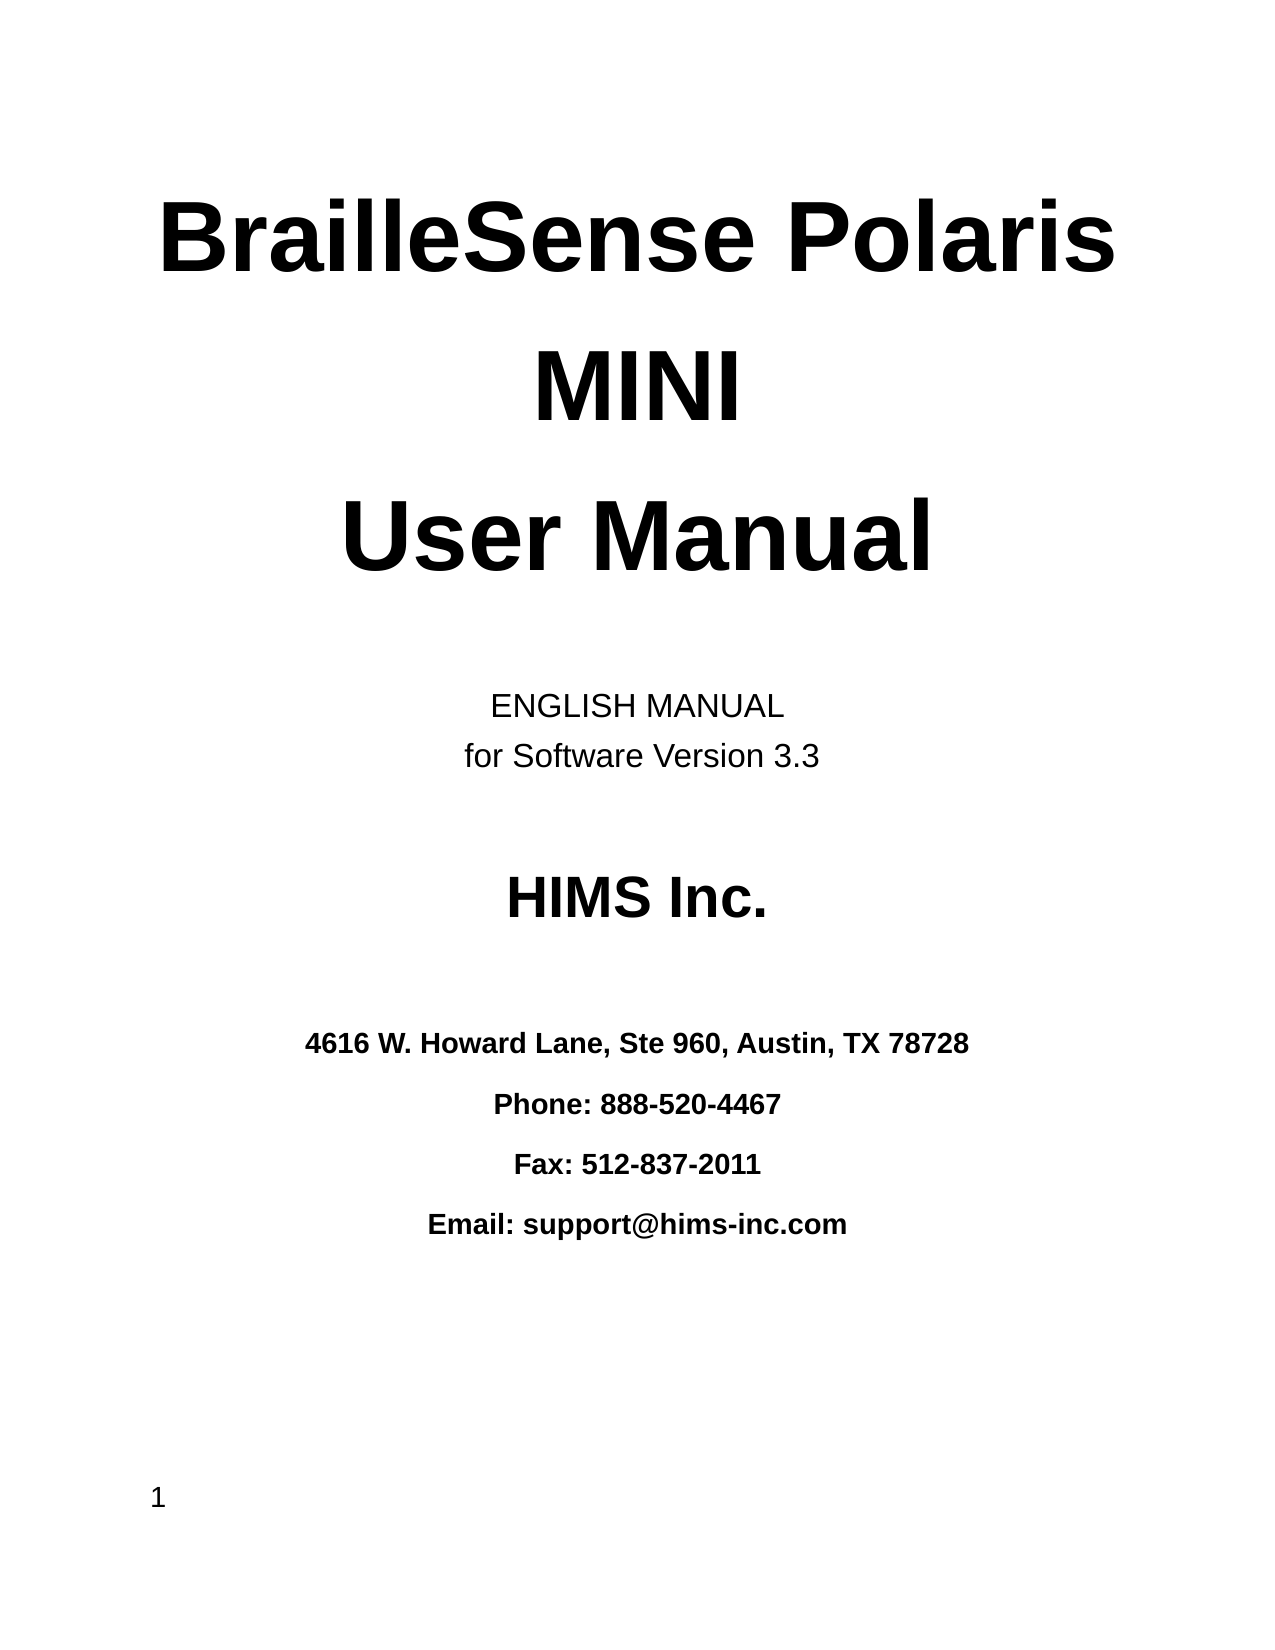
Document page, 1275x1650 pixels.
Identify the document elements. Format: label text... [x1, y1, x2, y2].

text Phone: 888-520-4467 [150, 1087, 1125, 1120]
text 4616 W. Howard Lane, Ste 960, Austin, TX 78728 [150, 1027, 1125, 1060]
title User Manual [150, 476, 1125, 591]
text ENGLISH MANUAL for Software Version 3.3 [150, 686, 1125, 774]
text HIMS Inc. [150, 862, 1125, 929]
text Email: support@hims-inc.com [150, 1207, 1125, 1241]
title BrailleSense Polaris MINI [150, 177, 1125, 442]
text Fax: 512-837-2011 [150, 1147, 1125, 1181]
